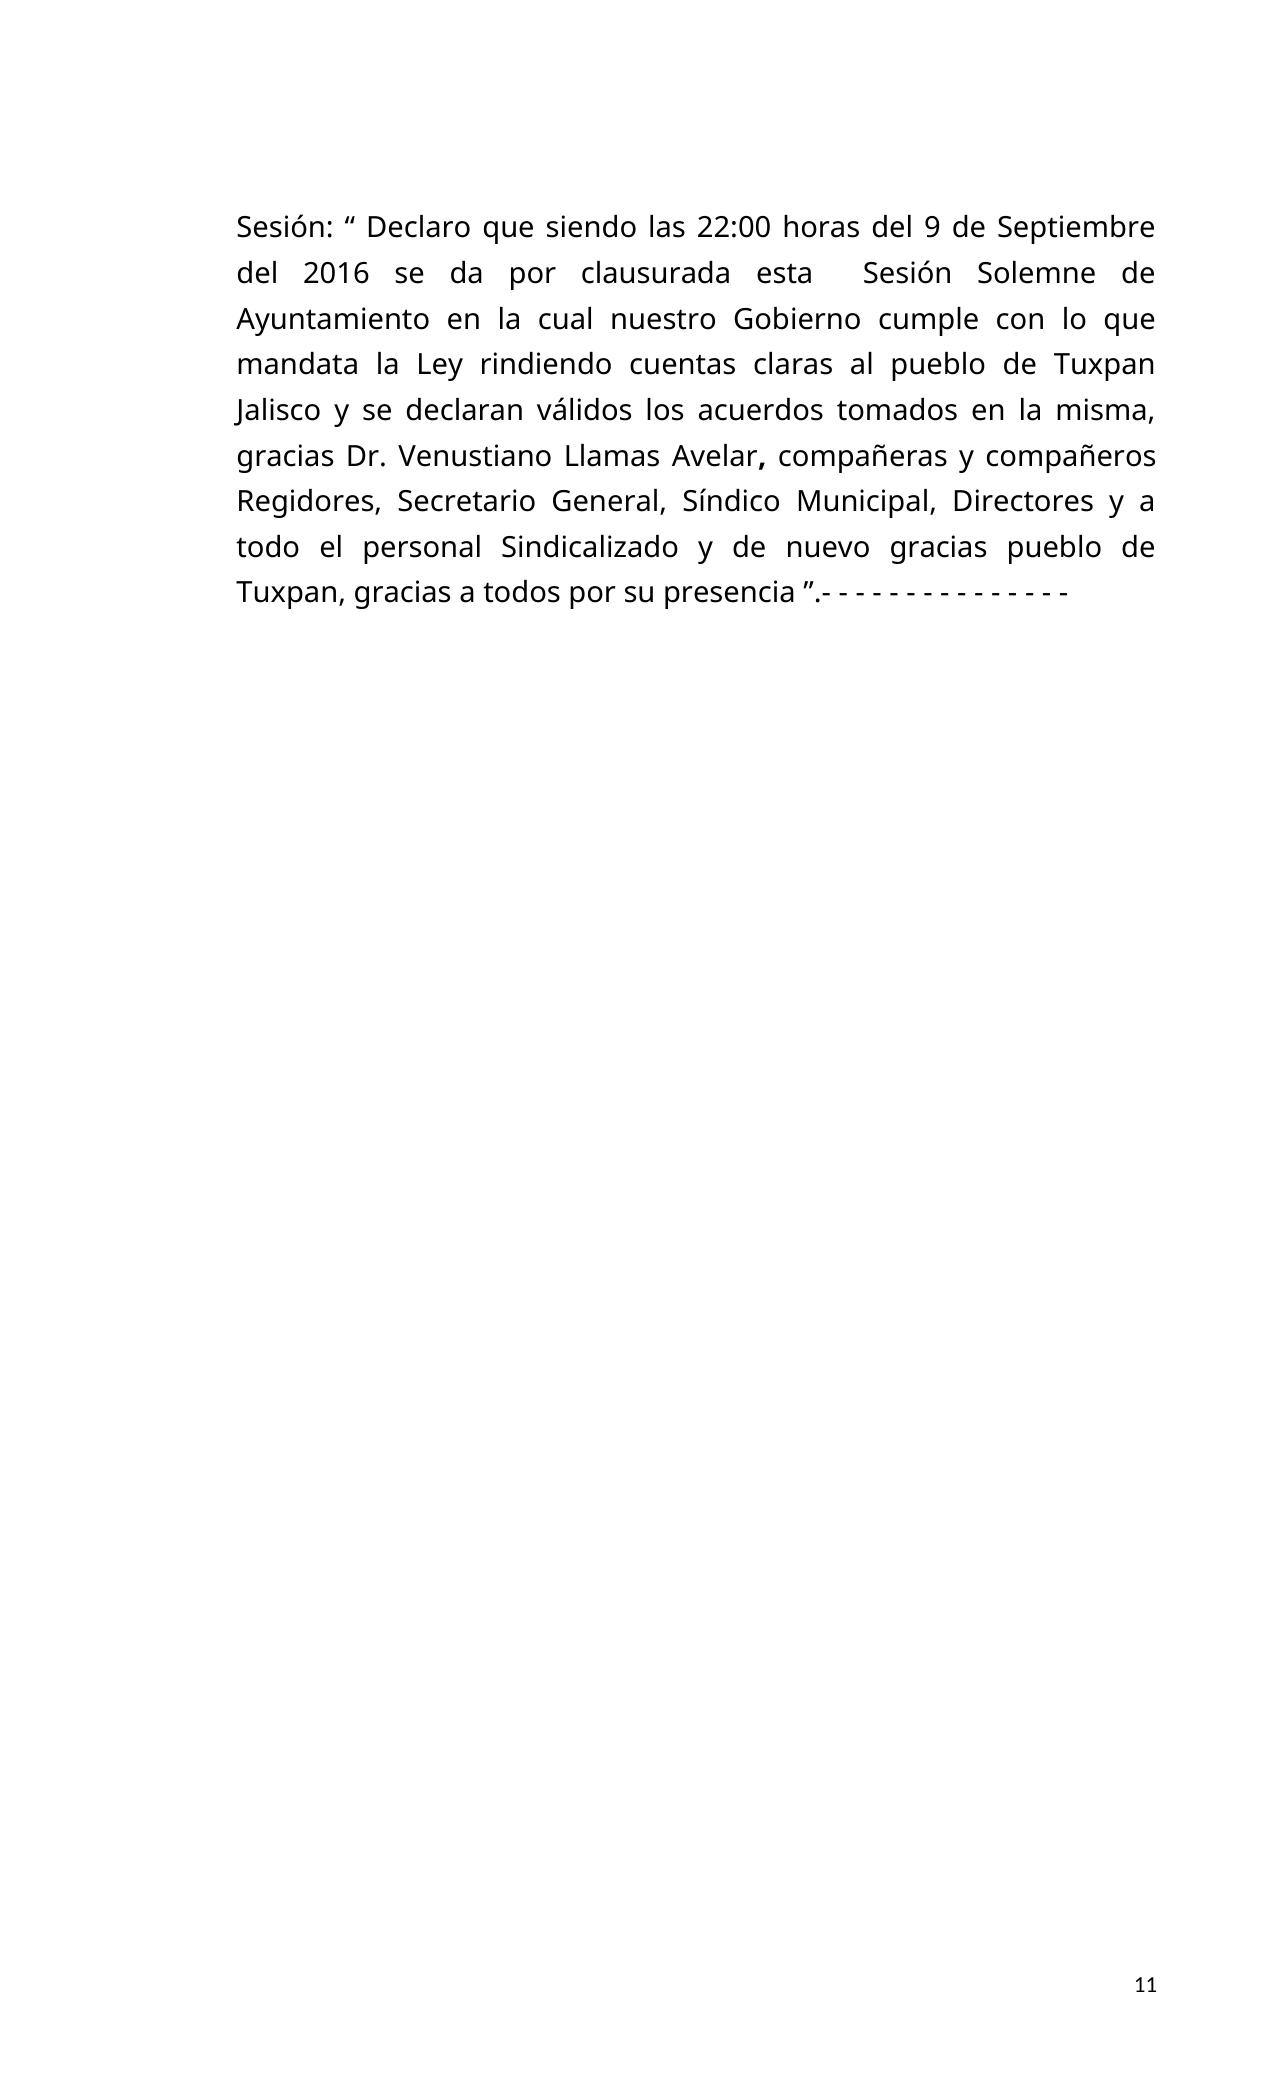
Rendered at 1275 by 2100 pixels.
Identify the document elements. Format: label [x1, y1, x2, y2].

text [236, 207, 1157, 611]
